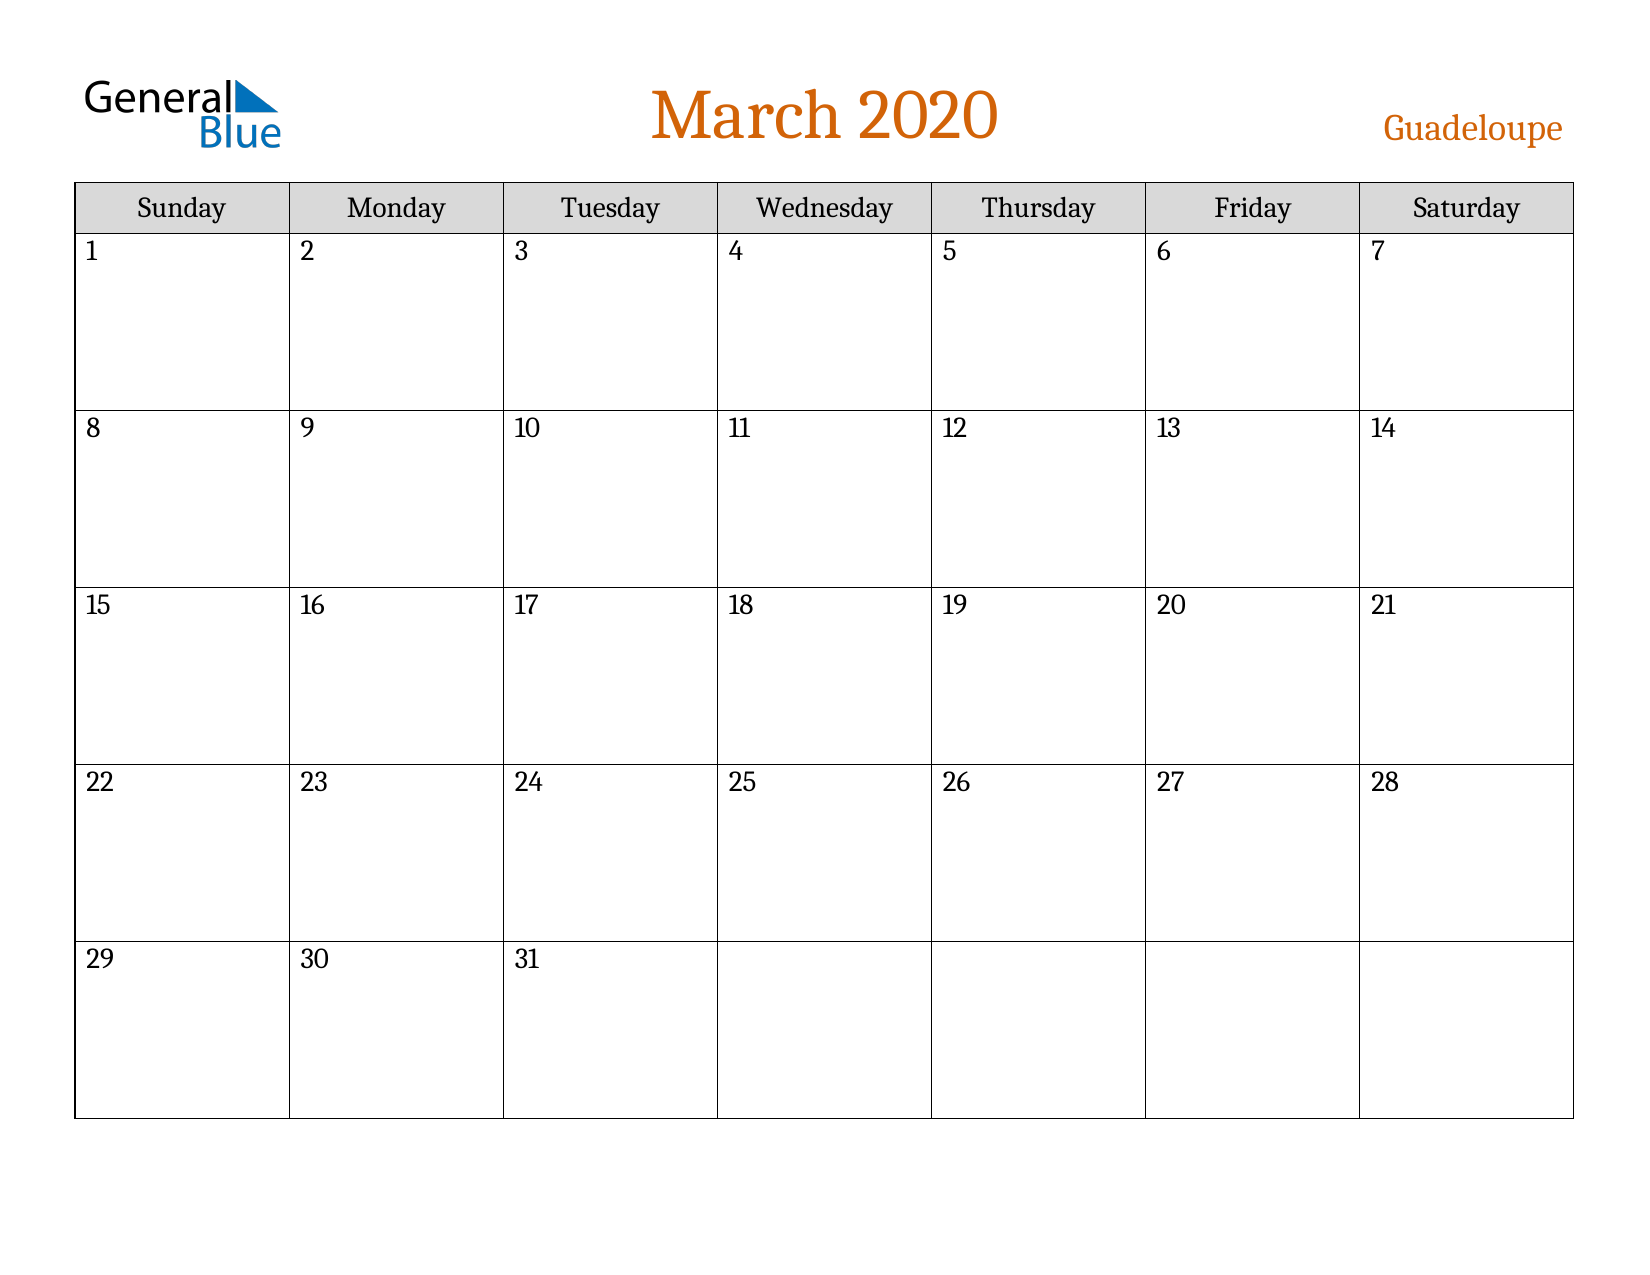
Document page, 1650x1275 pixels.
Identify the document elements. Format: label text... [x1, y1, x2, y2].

table_cell 23 [290, 765, 503, 806]
table_cell Thursday [932, 183, 1145, 233]
table_cell [1146, 942, 1359, 983]
table_cell 27 [1146, 765, 1359, 806]
table_cell [932, 942, 1145, 983]
table_cell 30 [290, 942, 503, 983]
table_cell 31 [504, 942, 717, 983]
table_cell [76, 275, 289, 410]
table_cell [718, 452, 931, 587]
table_cell 17 [504, 588, 717, 629]
table_cell 3 [504, 234, 717, 275]
table_cell 7 [1360, 234, 1573, 275]
table_cell 4 [718, 234, 931, 275]
table_cell [1360, 806, 1573, 941]
table_cell Tuesday [504, 183, 717, 233]
table_cell [290, 983, 503, 1118]
table_cell 6 [1146, 234, 1359, 275]
table_cell [76, 983, 289, 1118]
table_cell [718, 942, 931, 983]
table_cell [1360, 452, 1573, 587]
table_cell 1 [76, 234, 289, 275]
table_cell [76, 629, 289, 764]
table_cell Sunday [76, 183, 289, 233]
table_cell Friday [1146, 183, 1359, 233]
table_cell [290, 275, 503, 410]
table_cell [1146, 275, 1359, 410]
table_cell 15 [76, 588, 289, 629]
table_cell 26 [932, 765, 1145, 806]
table_cell 12 [932, 411, 1145, 452]
table_cell 21 [1360, 588, 1573, 629]
table_cell 8 [76, 411, 289, 452]
table_cell [290, 452, 503, 587]
table_cell [290, 629, 503, 764]
table_cell 11 [718, 411, 931, 452]
table_cell 13 [1146, 411, 1359, 452]
table_cell [932, 275, 1145, 410]
table_cell 2 [290, 234, 503, 275]
table_cell 24 [504, 765, 717, 806]
table_header March 2020 [503, 75, 1146, 182]
table_cell 10 [504, 411, 717, 452]
table_cell 14 [1360, 411, 1573, 452]
table_cell [718, 983, 931, 1118]
table_cell [76, 452, 289, 587]
table_cell 29 [76, 942, 289, 983]
table_cell 20 [1146, 588, 1359, 629]
table_cell [504, 629, 717, 764]
picture [85, 80, 281, 148]
table_cell 18 [718, 588, 931, 629]
table_cell [504, 452, 717, 587]
table_cell 9 [290, 411, 503, 452]
table_cell 19 [932, 588, 1145, 629]
table_cell [932, 983, 1145, 1118]
table_cell [718, 629, 931, 764]
table_cell [76, 806, 289, 941]
table_cell [1360, 629, 1573, 764]
table_cell 28 [1360, 765, 1573, 806]
table_cell 5 [932, 234, 1145, 275]
table_cell 16 [290, 588, 503, 629]
table_cell [1360, 275, 1573, 410]
table_cell Saturday [1360, 183, 1573, 233]
table_cell [504, 275, 717, 410]
table_cell [1360, 983, 1573, 1118]
table_cell [290, 806, 503, 941]
table_cell [1360, 942, 1573, 983]
table_header Guadeloupe [1146, 75, 1574, 182]
table_cell [504, 983, 717, 1118]
table_cell [1146, 452, 1359, 587]
table_cell [1146, 629, 1359, 764]
table_cell [1146, 983, 1359, 1118]
table_cell 25 [718, 765, 931, 806]
table_cell [932, 452, 1145, 587]
table_cell [718, 806, 931, 941]
table_cell [932, 806, 1145, 941]
table_cell [1146, 806, 1359, 941]
table_cell [718, 275, 931, 410]
table_cell [504, 806, 717, 941]
table_cell 22 [76, 765, 289, 806]
table_cell Monday [290, 183, 503, 233]
table_cell Wednesday [718, 183, 931, 233]
table_header [75, 75, 503, 182]
table_cell [932, 629, 1145, 764]
